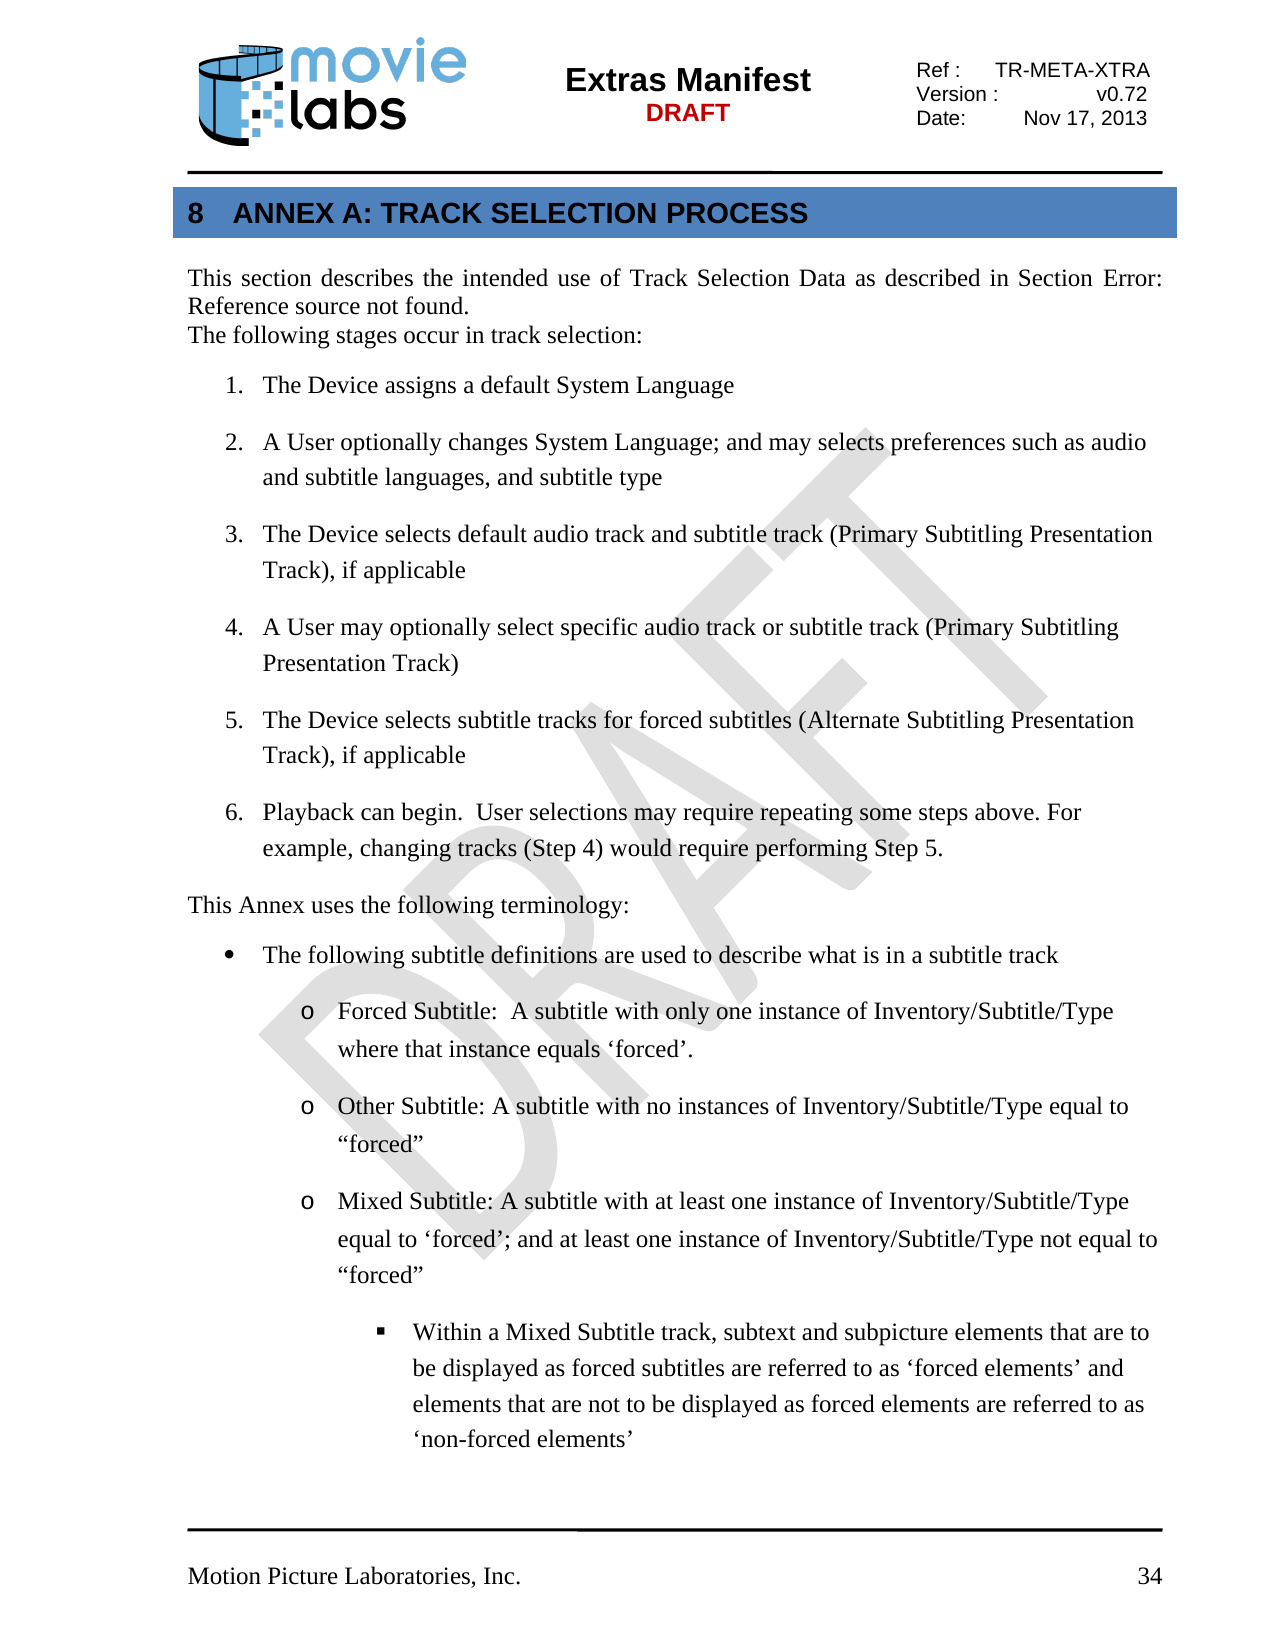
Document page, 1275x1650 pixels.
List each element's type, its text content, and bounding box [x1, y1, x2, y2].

list The Device selects subtitle tracks for forced subtitles (Alternate Subtitling Presentation Track), if applicable [225, 705, 1162, 769]
text The following stages occur in track selection: [187, 320, 1162, 349]
list Within a Mixed Subtitle track, subtext and subpicture elements that are to be displayed as forced subtitles are referred to as ‘forced elements’ and elements that are not to be displayed as forced elements are referred to as ‘non-forced elements’ [375, 1317, 1162, 1453]
subtitle Annex A: Track Selection Process [179, 194, 1171, 231]
list The Device selects default audio track and subtitle track (Primary Subtitling Presentation Track), if applicable [225, 519, 1162, 584]
list A User may optionally select specific audio track or subtitle track (Primary Subtitling Presentation Track) [225, 612, 1162, 677]
picture [198, 37, 467, 146]
list Playback can begin. User selections may require repeating some steps above. For example, changing tracks (Step 4) would require performing Step 5. [225, 797, 1162, 862]
list A User optionally changes System Language; and may selects preferences such as audio and subtitle languages, and subtitle type [225, 427, 1162, 491]
text This Annex uses the following terminology: [187, 890, 1162, 919]
list Forced Subtitle: A subtitle with only one instance of Inventory/Subtitle/Type where that instance equals ‘forced’. [300, 996, 1162, 1063]
list The following subtitle definitions are used to describe what is in a subtitle track [225, 940, 1162, 968]
list The Device assigns a default System Language [225, 370, 1162, 398]
list Mixed Subtitle: A subtitle with at least one instance of Inventory/Subtitle/Type equal to ‘forced’; and at least one instance of Inventory/Subtitle/Type not equal to “forced” [300, 1186, 1162, 1289]
list Other Subtitle: A subtitle with no instances of Inventory/Subtitle/Type equal to “forced” [300, 1091, 1162, 1158]
